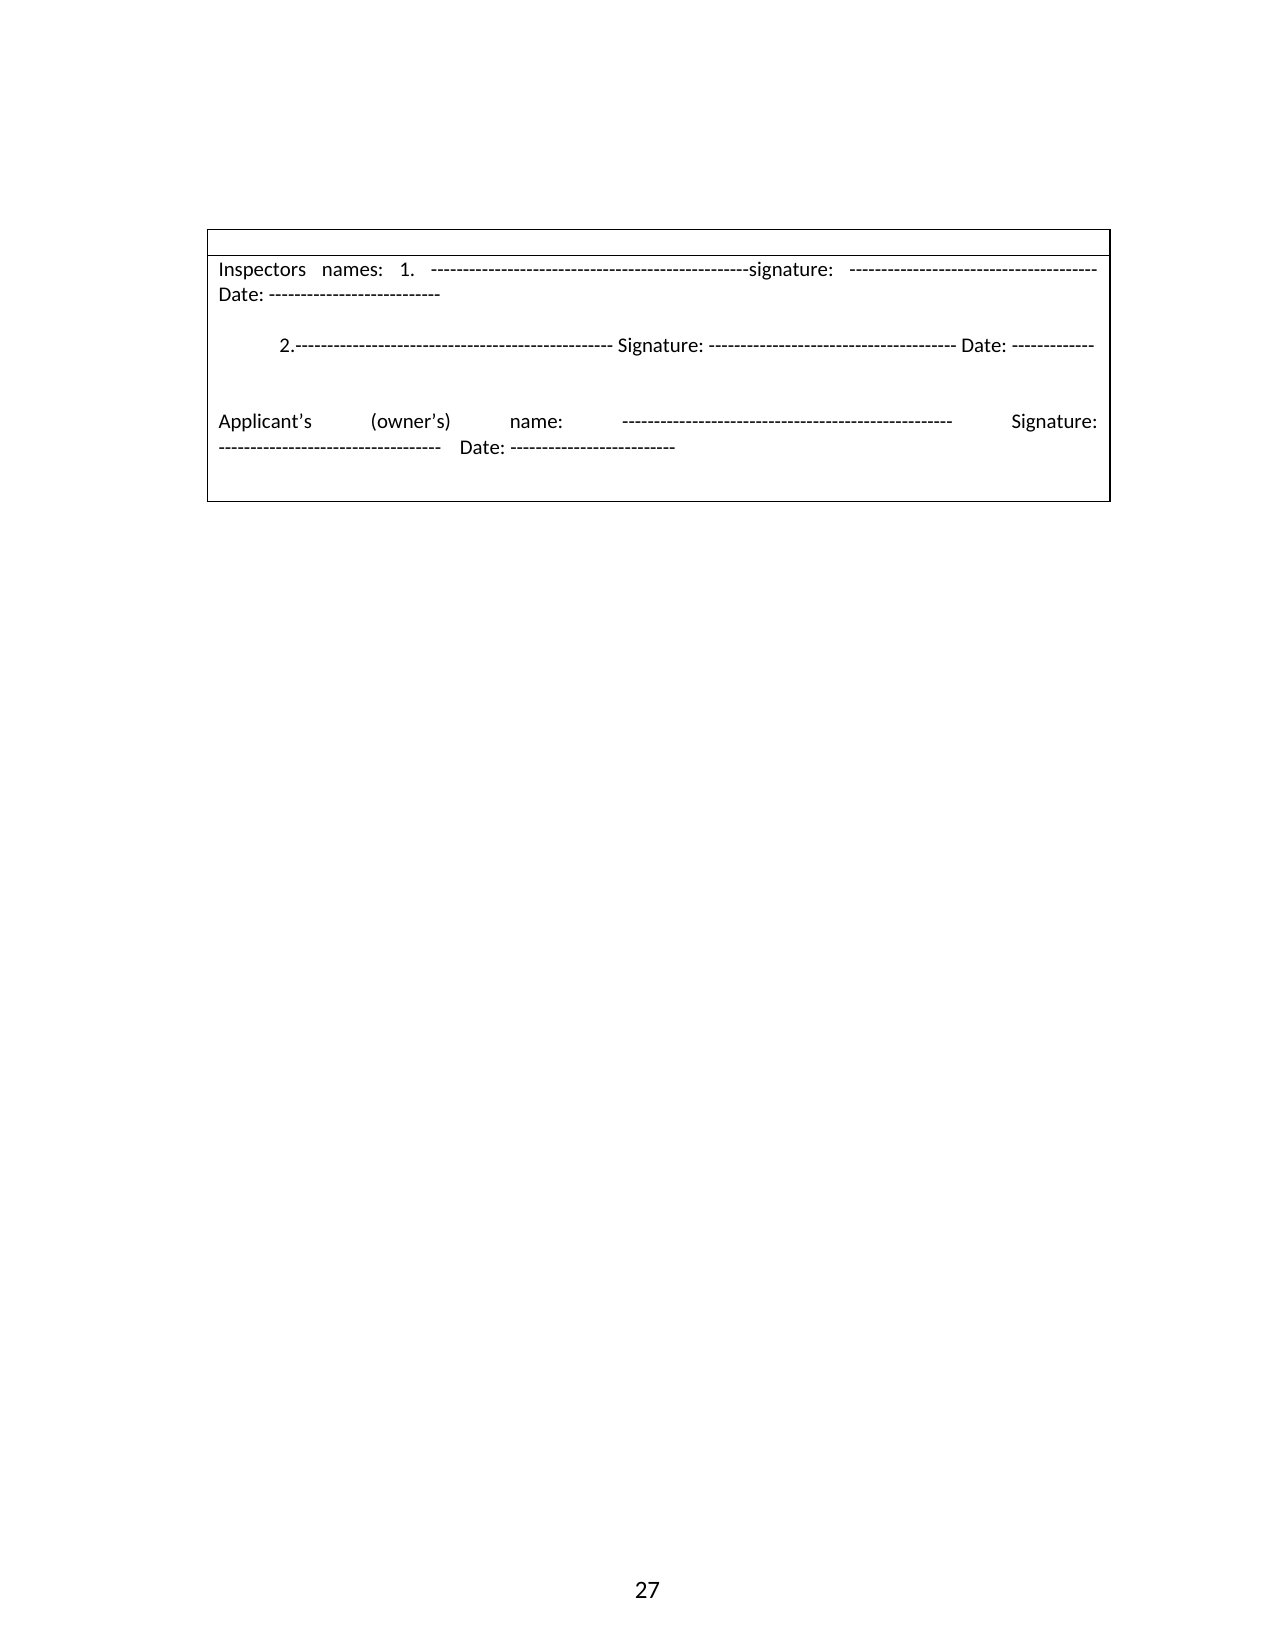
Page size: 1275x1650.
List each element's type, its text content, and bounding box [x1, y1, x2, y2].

table_cell Inspectors names: 1. --------------------------------------------------signature: --------------------------------------- Date: --------------------------- 2.-------------------------------------------------- Signature: --------------------------------------- Date: ------------- Applicant’s (owner’s) name: ---------------------------------------------------- Signature: ----------------------------------- Date: -------------------------- [208, 256, 1109, 501]
table_cell [208, 230, 1109, 255]
